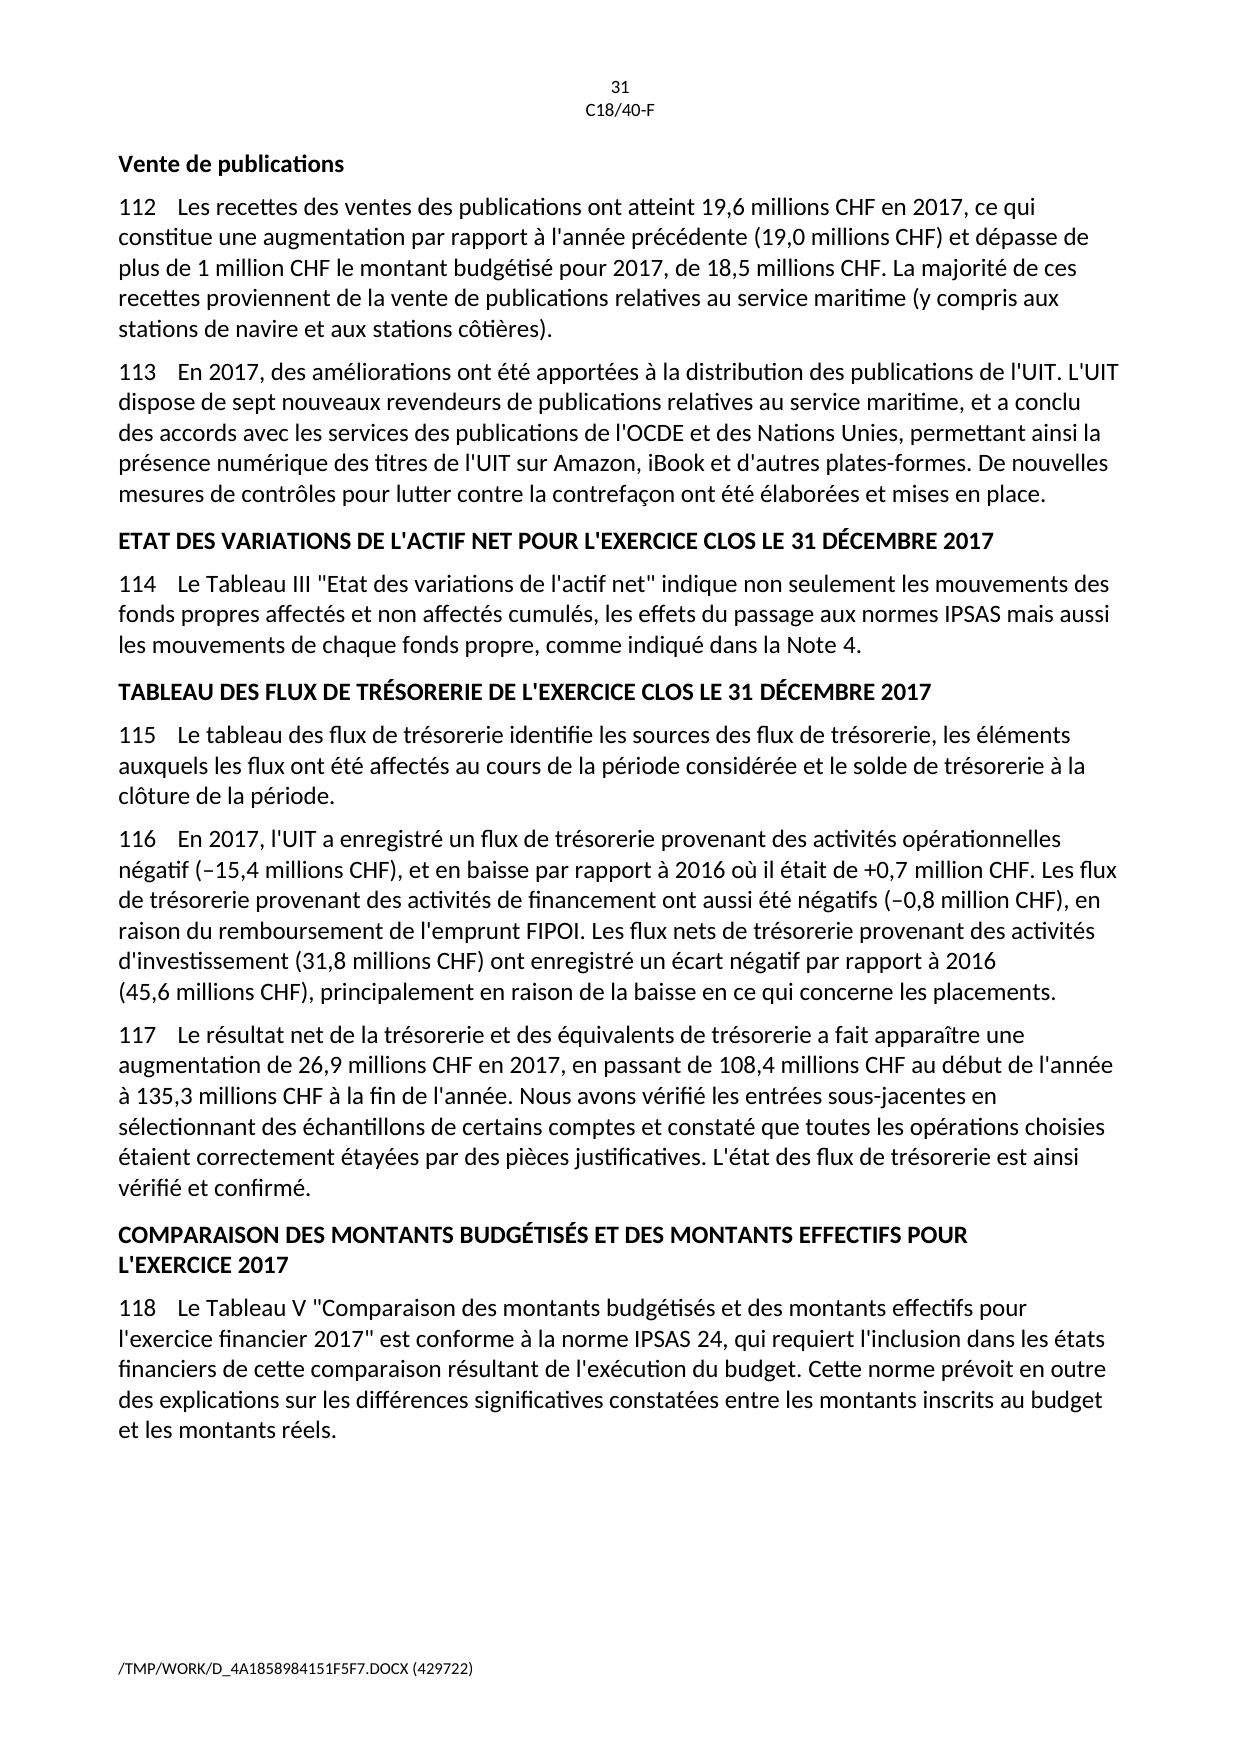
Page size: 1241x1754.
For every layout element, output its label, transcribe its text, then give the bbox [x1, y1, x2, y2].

text 113 En 2017, des améliorations ont été apportées à la distribution des publications de l'UIT. L'UIT dispose de sept nouveaux revendeurs de publications relatives au service maritime, et a conclu des accords avec les services des publications de l'OCDE et des Nations Unies, permettant ainsi la présence numérique des titres de l'UIT sur Amazon, iBook et d'autres plates-formes. De nouvelles mesures de contrôles pour lutter contre la contrefaçon ont été élaborées et mises en place. [118, 356, 1122, 508]
subtitle Vente de publications [118, 148, 1122, 178]
text 114 Le Tableau III "Etat des variations de l'actif net" indique non seulement les mouvements des fonds propres affectés et non affectés cumulés, les effets du passage aux normes IPSAS mais aussi les mouvements de chaque fonds propre, comme indiqué dans la Note 4. [118, 568, 1122, 660]
text 118 Le Tableau V "Comparaison des montants budgétisés et des montants effectifs pour l'exercice financier 2017" est conforme à la norme IPSAS 24, qui requiert l'inclusion dans les états financiers de cette comparaison résultant de l'exécution du budget. Cette norme prévoit en outre des explications sur les différences significatives constatées entre les montants inscrits au budget et les montants réels. [118, 1292, 1122, 1445]
text 112 Les recettes des ventes des publications ont atteint 19,6 millions CHF en 2017, ce qui constitue une augmentation par rapport à l'année précédente (19,0 millions CHF) et dépasse de plus de 1 million CHF le montant budgétisé pour 2017, de 18,5 millions CHF. La majorité de ces recettes proviennent de la vente de publications relatives au service maritime (y compris aux stations de navire et aux stations côtières). [118, 191, 1122, 343]
text 117 Le résultat net de la trésorerie et des équivalents de trésorerie a fait apparaître une augmentation de 26,9 millions CHF en 2017, en passant de 108,4 millions CHF au début de l'année à 135,3 millions CHF à la fin de l'année. Nous avons vérifié les entrées sous-jacentes en sélectionnant des échantillons de certains comptes et constaté que toutes les opérations choisies étaient correctement étayées par des pièces justificatives. L'état des flux de trésorerie est ainsi vérifié et confirmé. [118, 1019, 1122, 1202]
subtitle ETAT DES VARIATIONS DE L'ACTIF NET POUR L'EXERCICE CLOS LE 31 DÉCEMBRE 2017 [118, 525, 1122, 556]
subtitle TABLEAU DES FLUX DE TRÉSORERIE DE L'EXERCICE CLOS LE 31 DÉCEMBRE 2017 [118, 676, 1122, 707]
subtitle COMPARAISON DES MONTANTS BUDGÉTISÉS ET DES MONTANTS EFFECTIFS POUR L'EXERCICE 2017 [118, 1219, 1122, 1280]
text 115 Le tableau des flux de trésorerie identifie les sources des flux de trésorerie, les éléments auxquels les flux ont été affectés au cours de la période considérée et le solde de trésorerie à la clôture de la période. [118, 719, 1122, 811]
text 116 En 2017, l'UIT a enregistré un flux de trésorerie provenant des activités opérationnelles négatif (–15,4 millions CHF), et en baisse par rapport à 2016 où il était de +0,7 million CHF. Les flux de trésorerie provenant des activités de financement ont aussi été négatifs (–0,8 million CHF), en raison du remboursement de l'emprunt FIPOI. Les flux nets de trésorerie provenant des activités d'investissement (31,8 millions CHF) ont enregistré un écart négatif par rapport à 2016 (45,6 millions CHF), principalement en raison de la baisse en ce qui concerne les placements. [118, 823, 1122, 1007]
